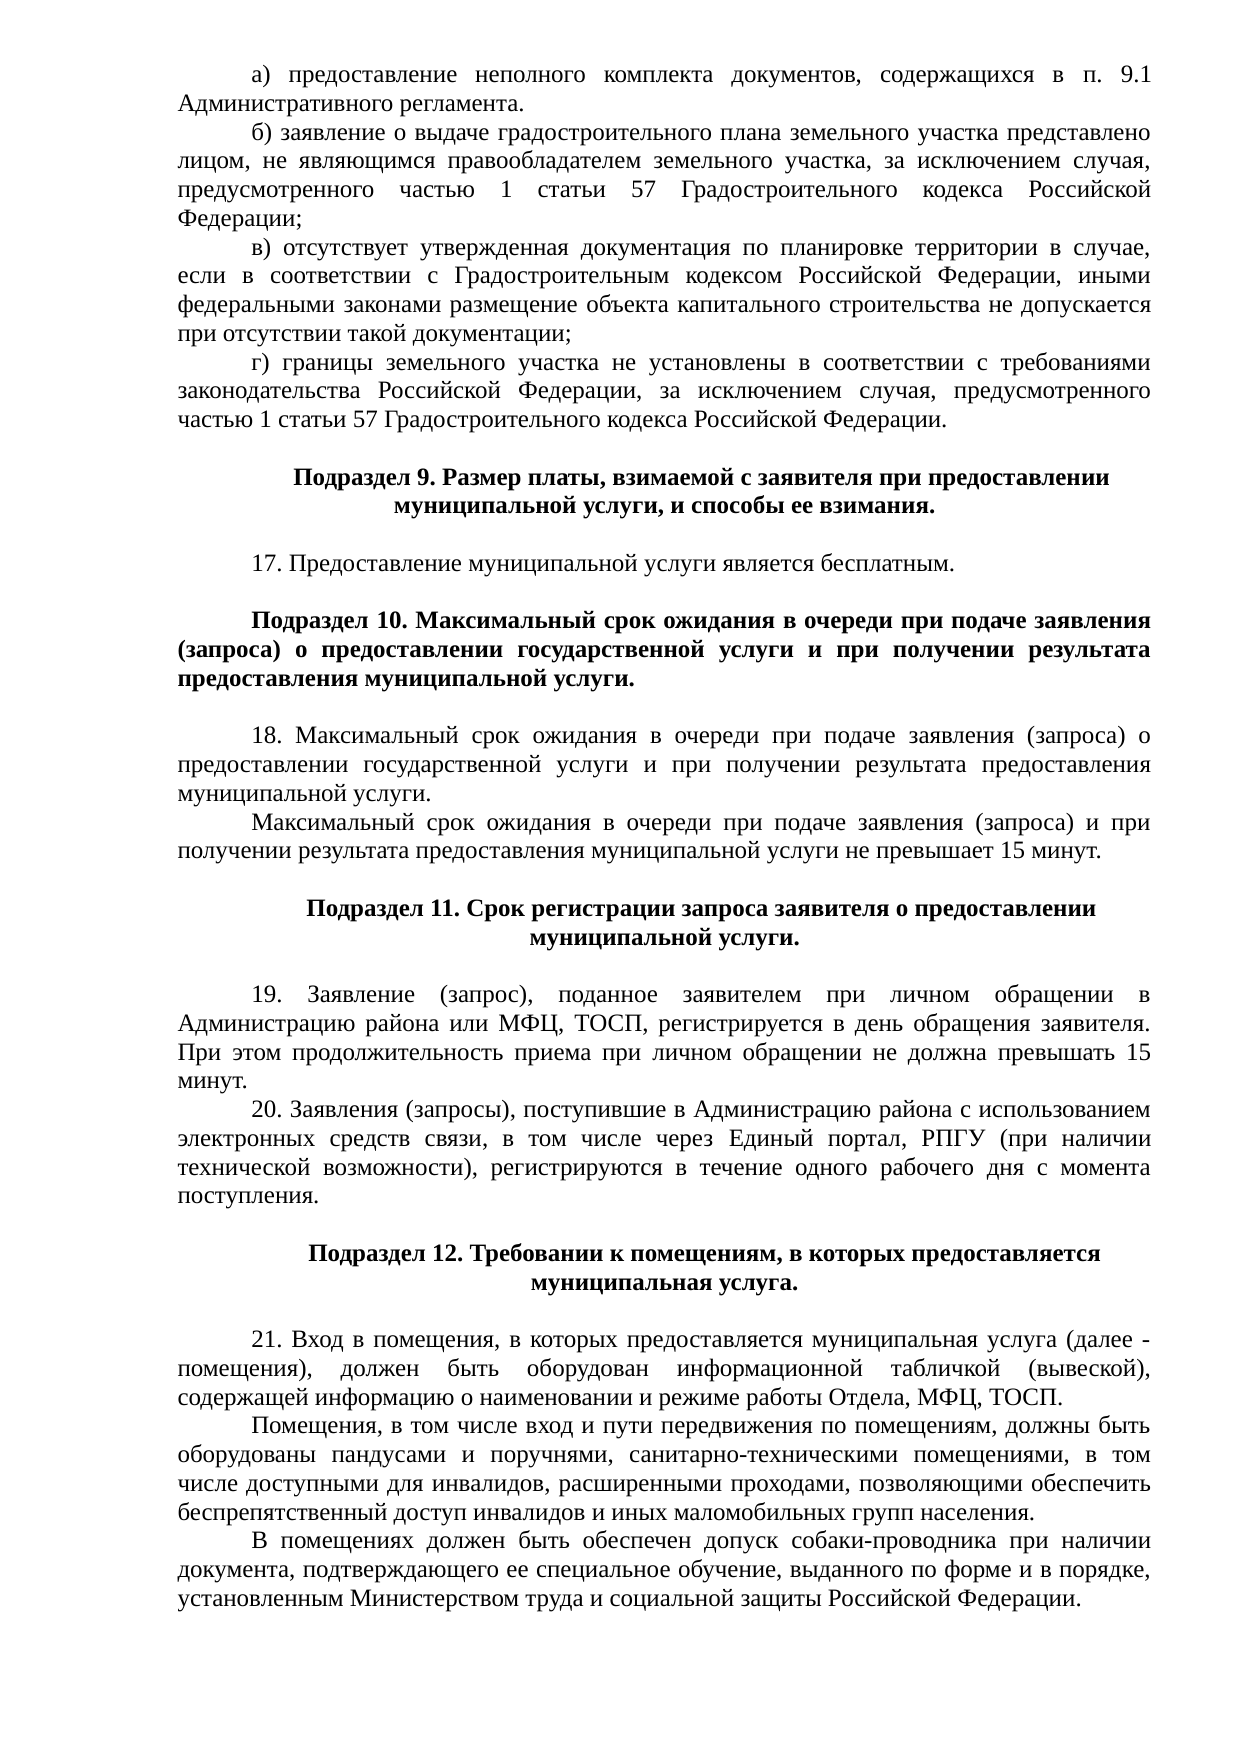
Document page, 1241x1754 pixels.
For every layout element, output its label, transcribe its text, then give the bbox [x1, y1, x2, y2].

text Подраздел 12. Требовании к помещениям, в которых предоставляется муниципальная услуга. [177, 1238, 1152, 1295]
text Подраздел 9. Размер платы, взимаемой с заявителя при предоставлении муниципальной услуги, и способы ее взимания. [177, 462, 1152, 519]
text в) отсутствует утвержденная документация по планировке территории в случае, если в соответствии с Градостроительным кодексом Российской Федерации, иными федеральными законами размещение объекта капитального строительства не допускается при отсутствии такой документации; [177, 232, 1152, 347]
text б) заявление о выдаче градостроительного плана земельного участка представлено лицом, не являющимся правообладателем земельного участка, за исключением случая, предусмотренного частью 1 статьи 57 Градостроительного кодекса Российской Федерации; [177, 117, 1152, 232]
text 18. Максимальный срок ожидания в очереди при подаче заявления (запроса) о предоставлении государственной услуги и при получении результата предоставления муниципальной услуги. [177, 720, 1152, 807]
text 20. Заявления (запросы), поступившие в Администрацию района с использованием электронных средств связи, в том числе через Единый портал, РПГУ (при наличии технической возможности), регистрируются в течение одного рабочего дня с момента поступления. [177, 1094, 1152, 1209]
text Помещения, в том числе вход и пути передвижения по помещениям, должны быть оборудованы пандусами и поручнями, санитарно-техническими помещениями, в том числе доступными для инвалидов, расширенными проходами, позволяющими обеспечить беспрепятственный доступ инвалидов и иных маломобильных групп населения. [177, 1410, 1152, 1525]
text 21. Вход в помещения, в которых предоставляется муниципальная услуга (далее - помещения), должен быть оборудован информационной табличкой (вывеской), содержащей информацию о наименовании и режиме работы Отдела, МФЦ, ТОСП. [177, 1324, 1152, 1410]
text 17. Предоставление муниципальной услуги является бесплатным. [177, 548, 1152, 577]
text а) предоставление неполного комплекта документов, содержащихся в п. 9.1 Административного регламента. [177, 59, 1152, 117]
text 19. Заявление (запрос), поданное заявителем при личном обращении в Администрацию района или МФЦ, ТОСП, регистрируется в день обращения заявителя. При этом продолжительность приема при личном обращении не должна превышать 15 минут. [177, 979, 1152, 1094]
text г) границы земельного участка не установлены в соответствии с требованиями законодательства Российской Федерации, за исключением случая, предусмотренного частью 1 статьи 57 Градостроительного кодекса Российской Федерации. [177, 347, 1152, 433]
text Максимальный срок ожидания в очереди при подаче заявления (запроса) и при получении результата предоставления муниципальной услуги не превышает 15 минут. [177, 807, 1152, 864]
text Подраздел 11. Срок регистрации запроса заявителя о предоставлении муниципальной услуги. [177, 893, 1152, 950]
text Подраздел 10. Максимальный срок ожидания в очереди при подаче заявления (запроса) о предоставлении государственной услуги и при получении результата предоставления муниципальной услуги. [177, 605, 1152, 692]
text В помещениях должен быть обеспечен допуск собаки-проводника при наличии документа, подтверждающего ее специальное обучение, выданного по форме и в порядке, установленным Министерством труда и социальной защиты Российской Федерации. [177, 1525, 1152, 1612]
